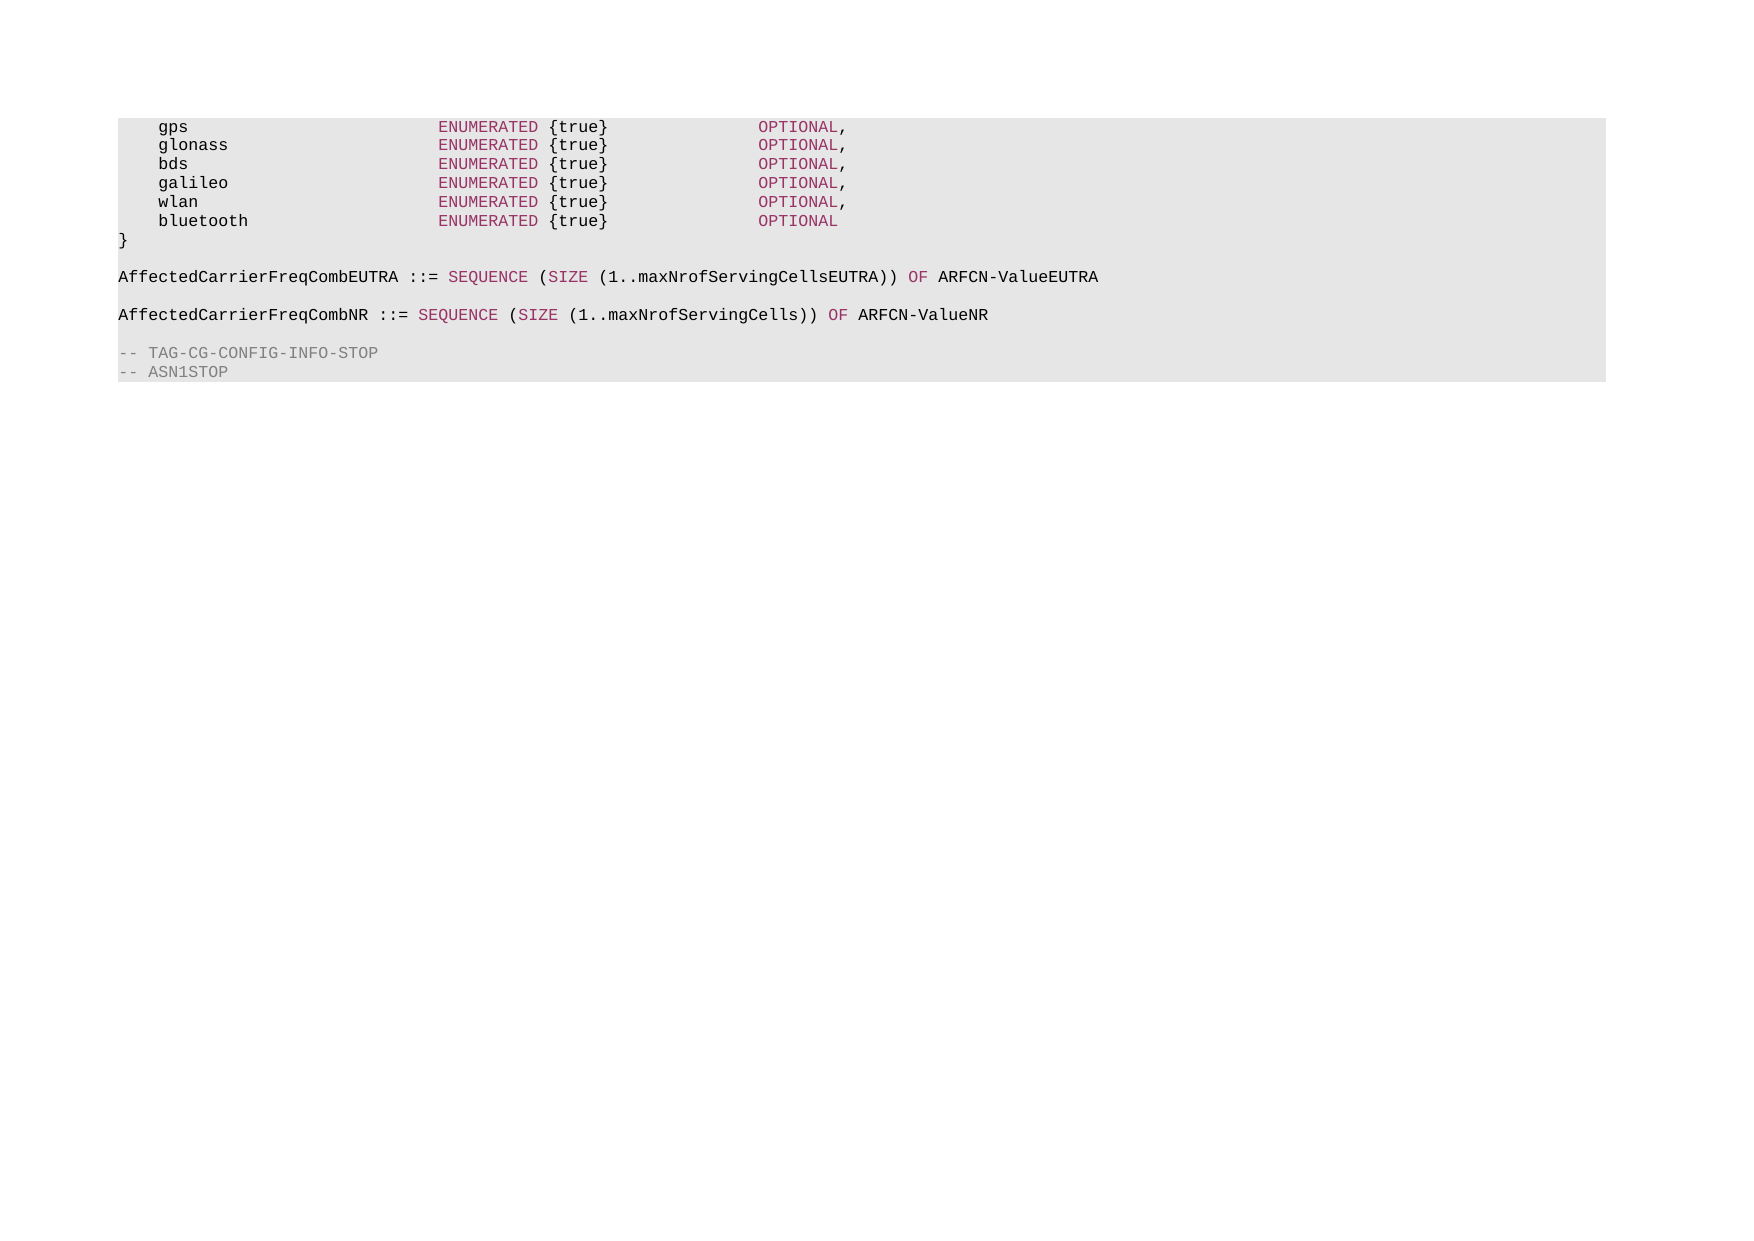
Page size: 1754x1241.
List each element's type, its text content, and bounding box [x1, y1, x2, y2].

text bds ENUMERATED {true} OPTIONAL, [118, 156, 1606, 175]
text glonass ENUMERATED {true} OPTIONAL, [118, 137, 1606, 156]
text gps ENUMERATED {true} OPTIONAL, [118, 118, 1606, 137]
text -- ASN1STOP [118, 363, 1606, 382]
text bluetooth ENUMERATED {true} OPTIONAL [118, 212, 1606, 231]
text AffectedCarrierFreqCombNR ::= SEQUENCE (SIZE (1..maxNrofServingCells)) OF ARFCN-ValueNR [118, 307, 1606, 326]
text } [118, 231, 1606, 250]
text galileo ENUMERATED {true} OPTIONAL, [118, 175, 1606, 193]
text AffectedCarrierFreqCombEUTRA ::= SEQUENCE (SIZE (1..maxNrofServingCellsEUTRA)) OF ARFCN-ValueEUTRA [118, 269, 1606, 288]
text wlan ENUMERATED {true} OPTIONAL, [118, 193, 1606, 212]
text -- TAG-CG-CONFIG-INFO-STOP [118, 344, 1606, 363]
